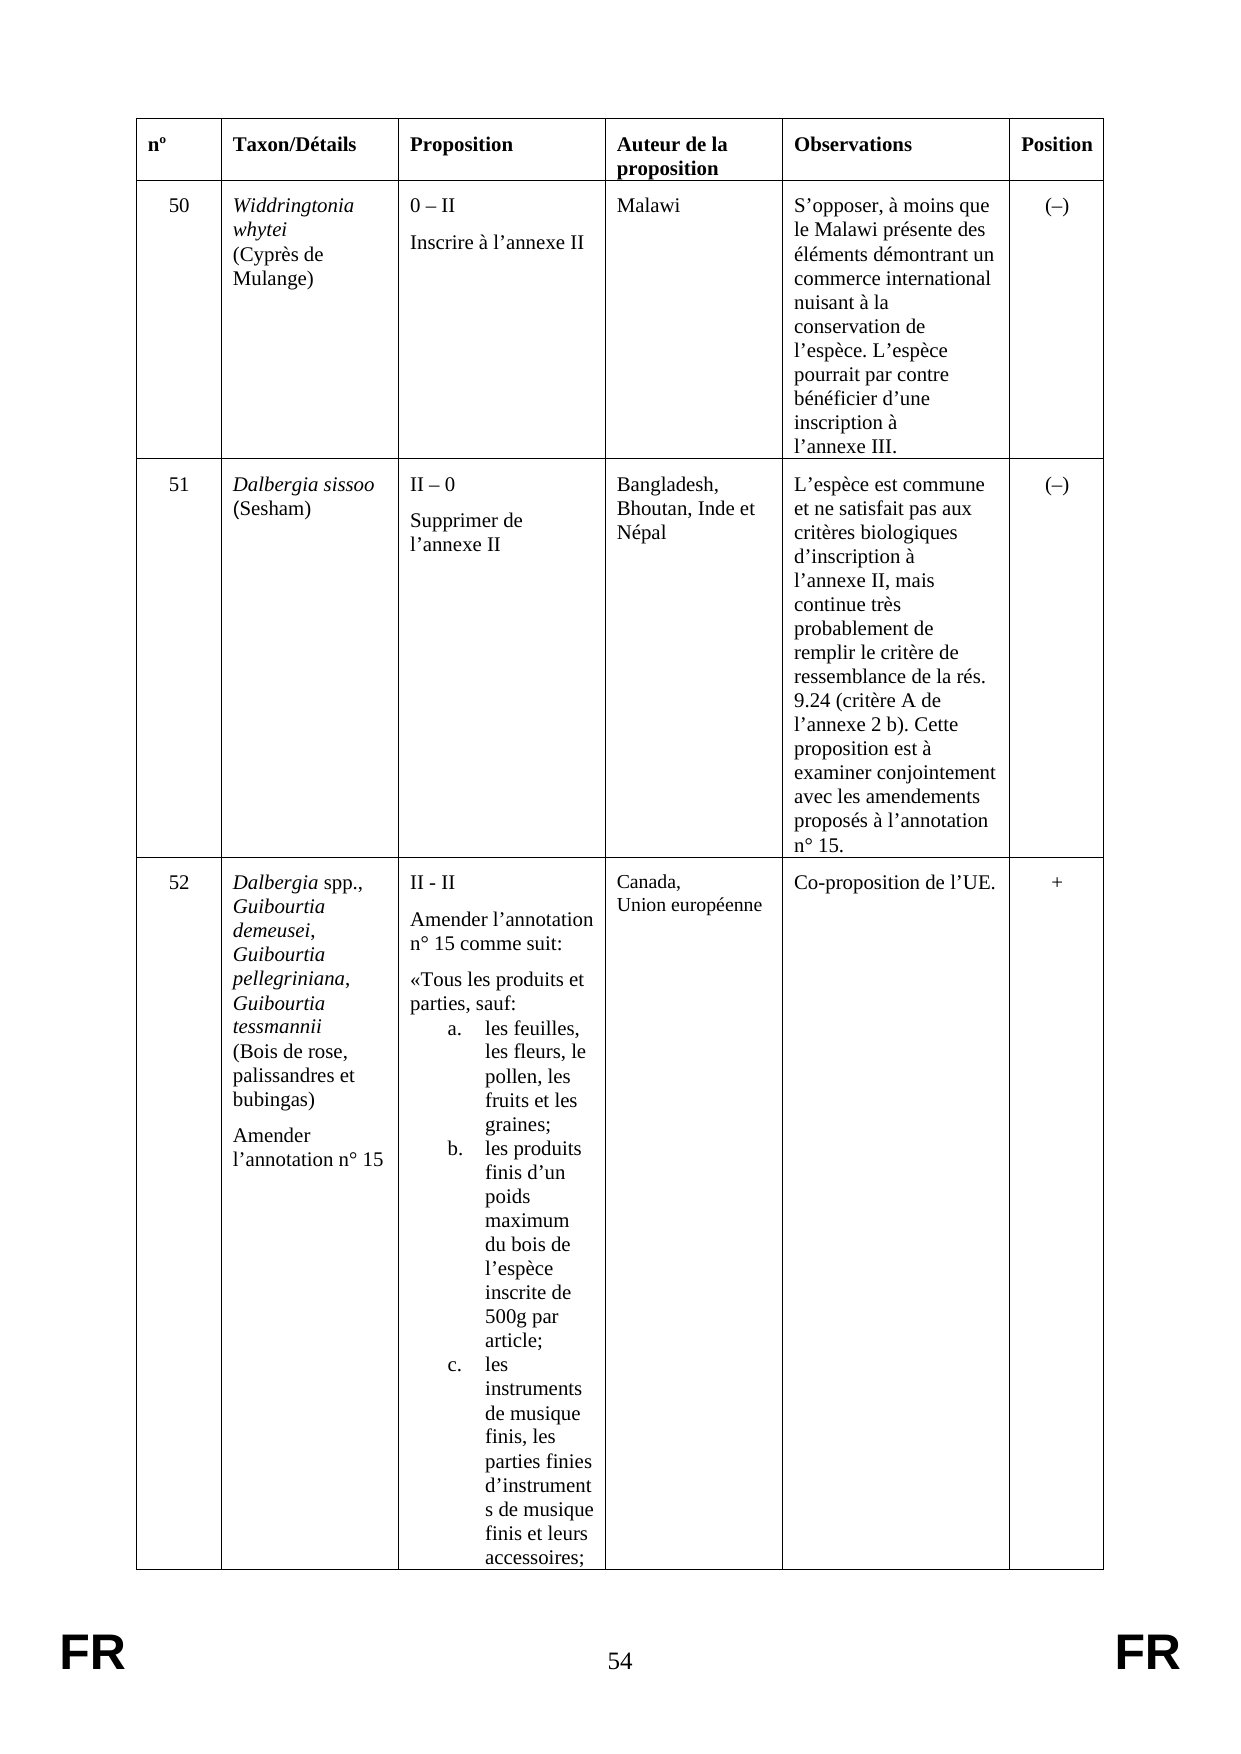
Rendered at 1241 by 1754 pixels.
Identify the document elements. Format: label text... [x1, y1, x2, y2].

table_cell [399, 858, 605, 1569]
table_cell S’opposer, à moins que le Malawi présente des éléments démontrant un commerce international nuisant à la conservation de l’espèce. L’espèce pourrait par contre bénéficier d’une inscription à l’annexe III. [783, 181, 1009, 458]
table_cell (–) [1010, 181, 1103, 458]
table_cell (–) [1010, 459, 1103, 857]
table_cell Canada, Union européenne [606, 858, 782, 1569]
table_header Position [1010, 119, 1103, 180]
table_header Proposition [399, 119, 605, 180]
table_cell Bangladesh, Bhoutan, Inde et Népal [606, 459, 782, 857]
table_header Auteur de la proposition [606, 119, 782, 180]
table_header nº [137, 119, 221, 180]
table_cell 50 [137, 181, 221, 458]
table_cell 51 [137, 459, 221, 857]
table_cell 0 – II Inscrire à l’annexe II [399, 181, 605, 458]
table_header Taxon/Détails [222, 119, 398, 180]
table_cell 52 [137, 858, 221, 1569]
table_cell II – 0 Supprimer de l’annexe II [399, 459, 605, 857]
table_header Observations [783, 119, 1009, 180]
table_cell Co-proposition de l’UE. [783, 858, 1009, 1569]
table_cell Malawi [606, 181, 782, 458]
table_cell + [1010, 858, 1103, 1569]
table_cell Widdringtonia whytei (Cyprès de Mulange) [222, 181, 398, 458]
table_cell L’espèce est commune et ne satisfait pas aux critères biologiques d’inscription à l’annexe II, mais continue très probablement de remplir le critère de ressemblance de la rés. 9.24 (critère A de l’annexe 2 b). Cette proposition est à examiner conjointement avec les amendements proposés à l’annotation n° 15. [783, 459, 1009, 857]
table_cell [222, 858, 398, 1569]
table_cell Dalbergia sissoo (Sesham) [222, 459, 398, 857]
